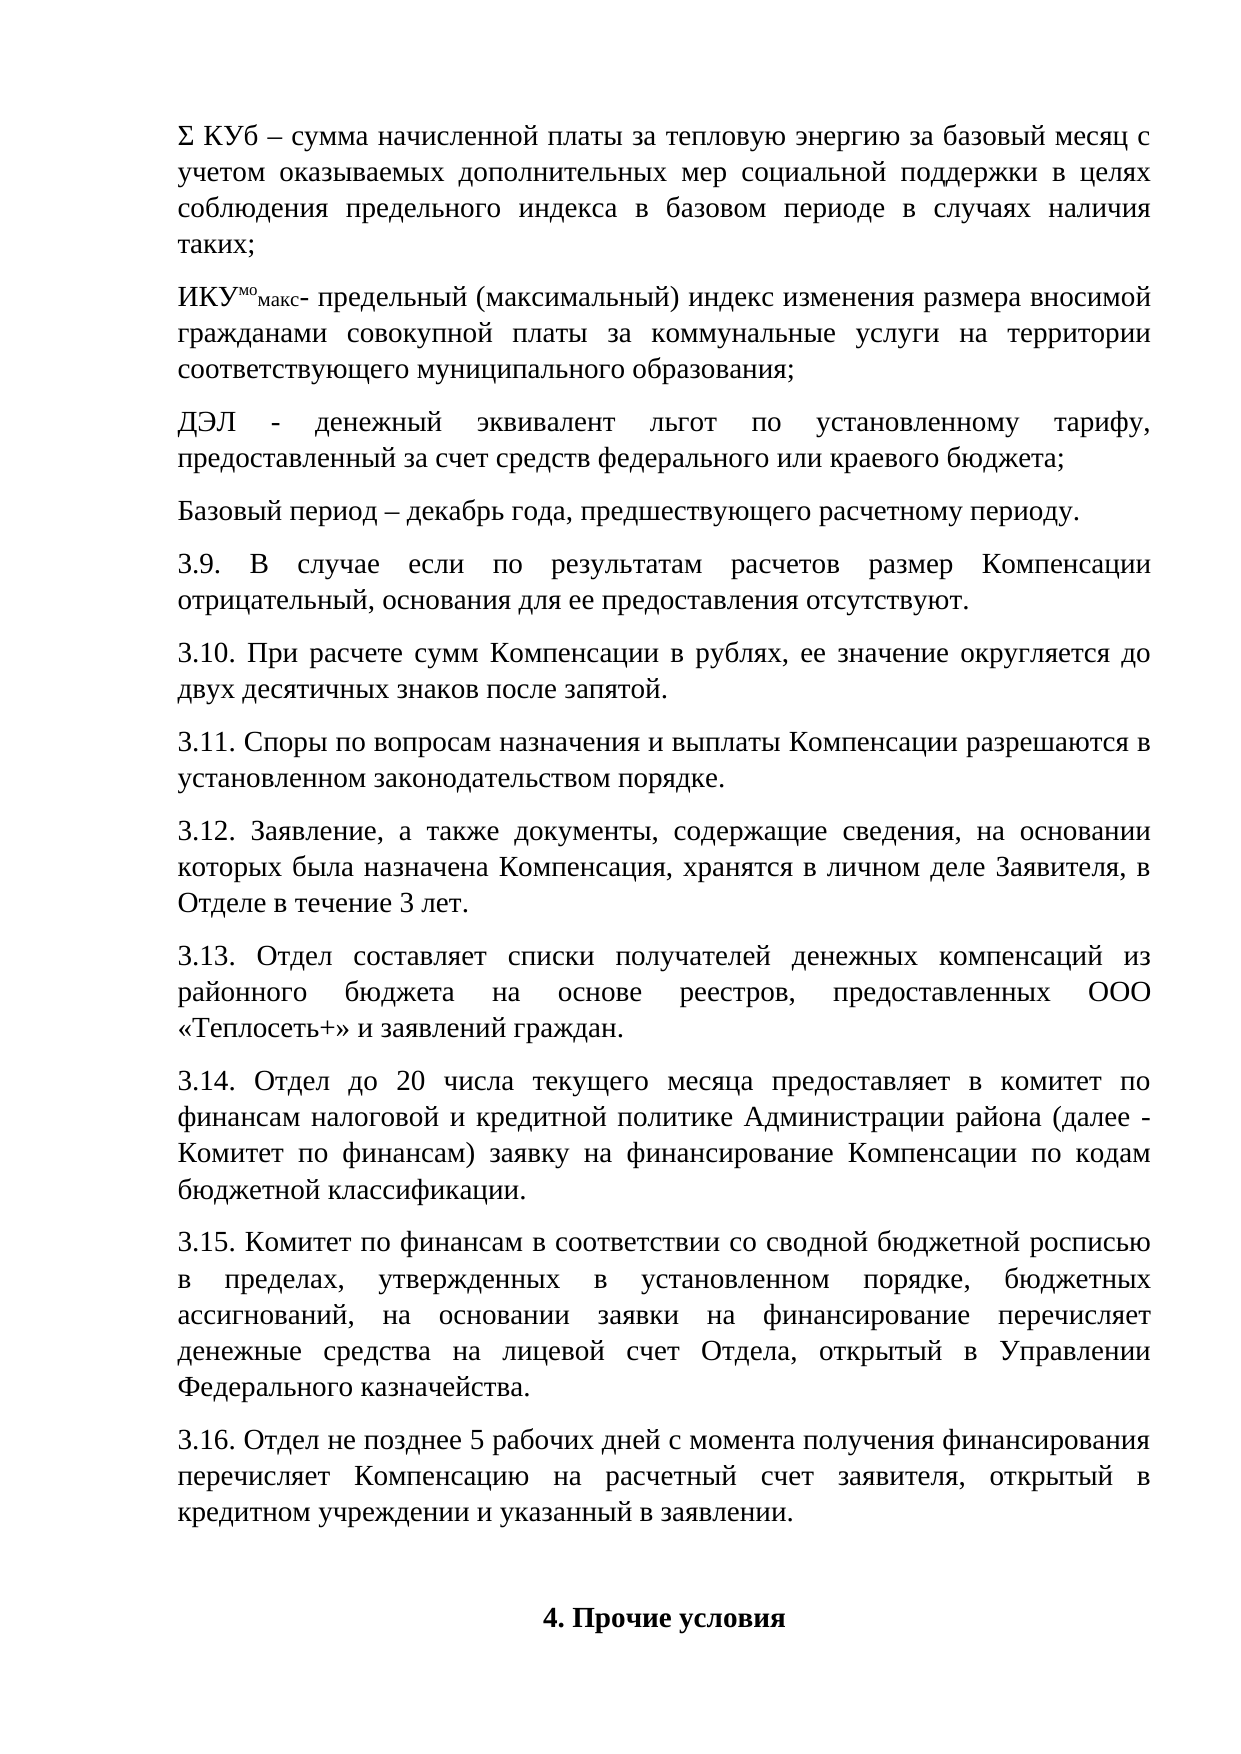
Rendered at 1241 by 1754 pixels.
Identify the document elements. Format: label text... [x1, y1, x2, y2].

text 3.9. В случае если по результатам расчетов размер Компенсации отрицательный, основания для ее предоставления отсутствуют. [177, 546, 1152, 616]
text Σ КУб – сумма начисленной платы за тепловую энергию за базовый месяц с учетом оказываемых дополнительных мер социальной поддержки в целях соблюдения предельного индекса в базовом периоде в случаях наличия таких; [177, 118, 1152, 260]
text ДЭЛ - денежный эквивалент льгот по установленному тарифу, предоставленный за счет средств федерального или краевого бюджета; [177, 404, 1152, 474]
text ИКУмомакс- предельный (максимальный) индекс изменения размера вносимой гражданами совокупной платы за коммунальные услуги на территории соответствующего муниципального образования; [177, 279, 1152, 385]
text 3.10. При расчете сумм Компенсации в рублях, ее значение округляется до двух десятичных знаков после запятой. [177, 635, 1152, 705]
text 3.14. Отдел до 20 числа текущего месяца предоставляет в комитет по финансам налоговой и кредитной политике Администрации района (далее - Комитет по финансам) заявку на финансирование Компенсации по кодам бюджетной классификации. [177, 1063, 1152, 1205]
text 4. Прочие условия [177, 1600, 1152, 1633]
text 3.13. Отдел составляет списки получателей денежных компенсаций из районного бюджета на основе реестров, предоставленных ООО «Теплосеть+» и заявлений граждан. [177, 938, 1152, 1044]
text 3.11. Споры по вопросам назначения и выплаты Компенсации разрешаются в установленном законодательством порядке. [177, 724, 1152, 794]
text Базовый период – декабрь года, предшествующего расчетному периоду. [177, 493, 1152, 527]
text 3.15. Комитет по финансам в соответствии со сводной бюджетной росписью в пределах, утвержденных в установленном порядке, бюджетных ассигнований, на основании заявки на финансирование перечисляет денежные средства на лицевой счет Отдела, открытый в Управлении Федерального казначейства. [177, 1224, 1152, 1403]
text 3.12. Заявление, а также документы, содержащие сведения, на основании которых была назначена Компенсация, хранятся в личном деле Заявителя, в Отделе в течение 3 лет. [177, 813, 1152, 919]
text 3.16. Отдел не позднее 5 рабочих дней с момента получения финансирования перечисляет Компенсацию на расчетный счет заявителя, открытый в кредитном учреждении и указанный в заявлении. [177, 1422, 1152, 1528]
